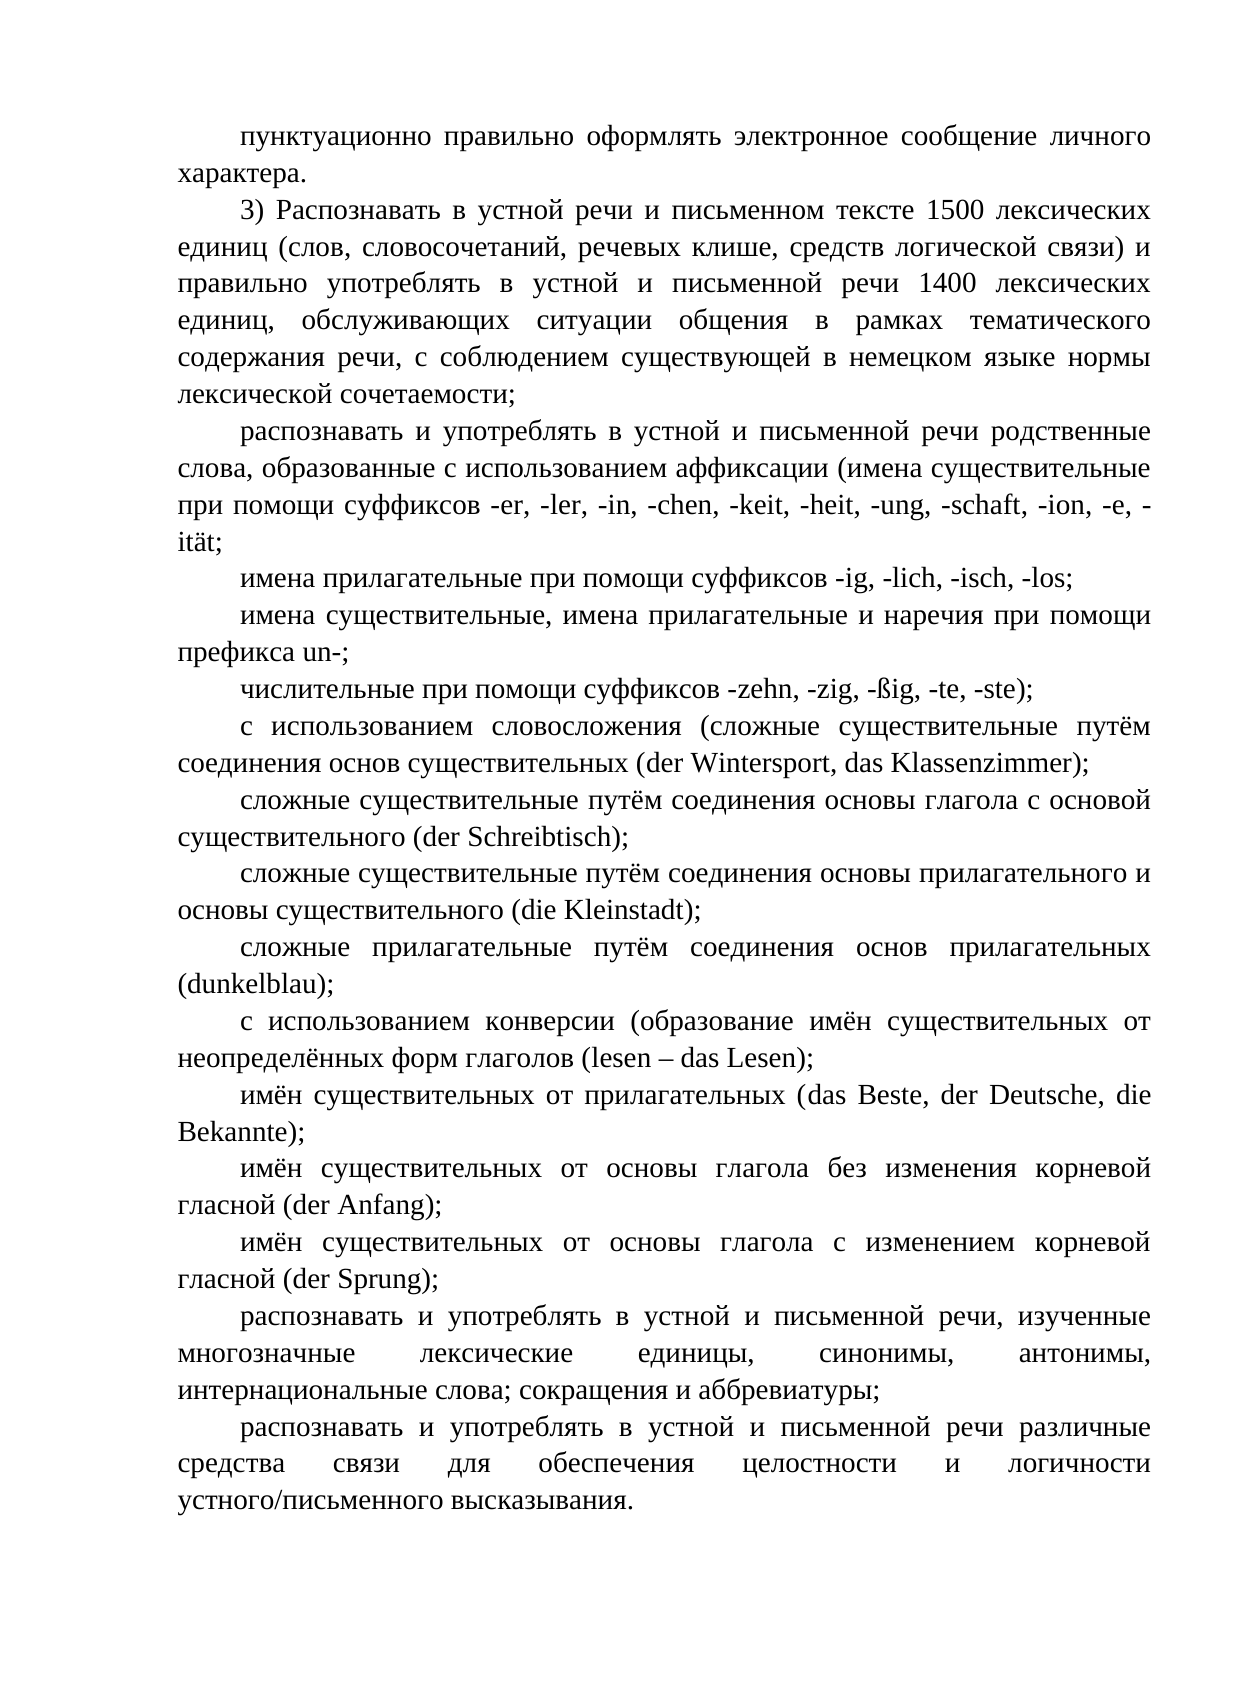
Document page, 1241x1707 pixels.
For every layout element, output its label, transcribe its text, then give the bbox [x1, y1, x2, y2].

text распознавать и употреблять в устной и письменной речи родственные слова, образованные с использованием аффиксации (имена существительные при помощи суффиксов -er, -ler, -in, -chen, -keit, -heit, -ung, -schaft, -ion, -e, -ität; [177, 413, 1152, 557]
text с использованием конверсии (образование имён существительных от неопределённых форм глаголов (lesen – das Lesen); [177, 1003, 1152, 1073]
text имён существительных от основы глагола без изменения корневой гласной (der Anfang); [177, 1151, 1152, 1221]
text числительные при помощи суффиксов -zehn, -zig, -ßig, -te, -ste); [177, 671, 1152, 705]
text пунктуационно правильно оформлять электронное сообщение личного характера. [177, 118, 1152, 188]
text распознавать и употреблять в устной и письменной речи различные средства связи для обеспечения целостности и логичности устного/письменного высказывания. [177, 1409, 1152, 1516]
text распознавать и употреблять в устной и письменной речи, изученные многозначные лексические единицы, синонимы, антонимы, интернациональные слова; сокращения и аббревиатуры; [177, 1298, 1152, 1405]
text сложные прилагательные путём соединения основ прилагательных (dunkelblau); [177, 929, 1152, 1000]
text 3) Распознавать в устной речи и письменном тексте 1500 лексических единиц (слов, словосочетаний, речевых клише, средств логической связи) и правильно употреблять в устной и письменной речи 1400 лексических единиц, обслуживающих ситуации общения в рамках тематического содержания речи, с соблюдением существующей в немецком языке нормы лексической сочетаемости; [177, 192, 1152, 410]
text имена существительные, имена прилагательные и наречия при помощи префикса un-; [177, 597, 1152, 668]
text имена прилагательные при помощи суффиксов -ig, -lich, -isch, -los; [177, 561, 1152, 594]
text имён существительных от основы глагола с изменением корневой гласной (der Sprung); [177, 1224, 1152, 1295]
text сложные существительные путём соединения основы прилагательного и основы существительного (die Kleinstadt); [177, 856, 1152, 926]
text имён существительных от прилагательных (das Beste, der Deutsche, die Bekannte); [177, 1077, 1152, 1147]
text с использованием словосложения (сложные существительные путём соединения основ существительных (der Wintersport, das Klassenzimmer); [177, 708, 1152, 778]
text сложные существительные путём соединения основы глагола с основой существительного (der Schreibtisch); [177, 782, 1152, 852]
